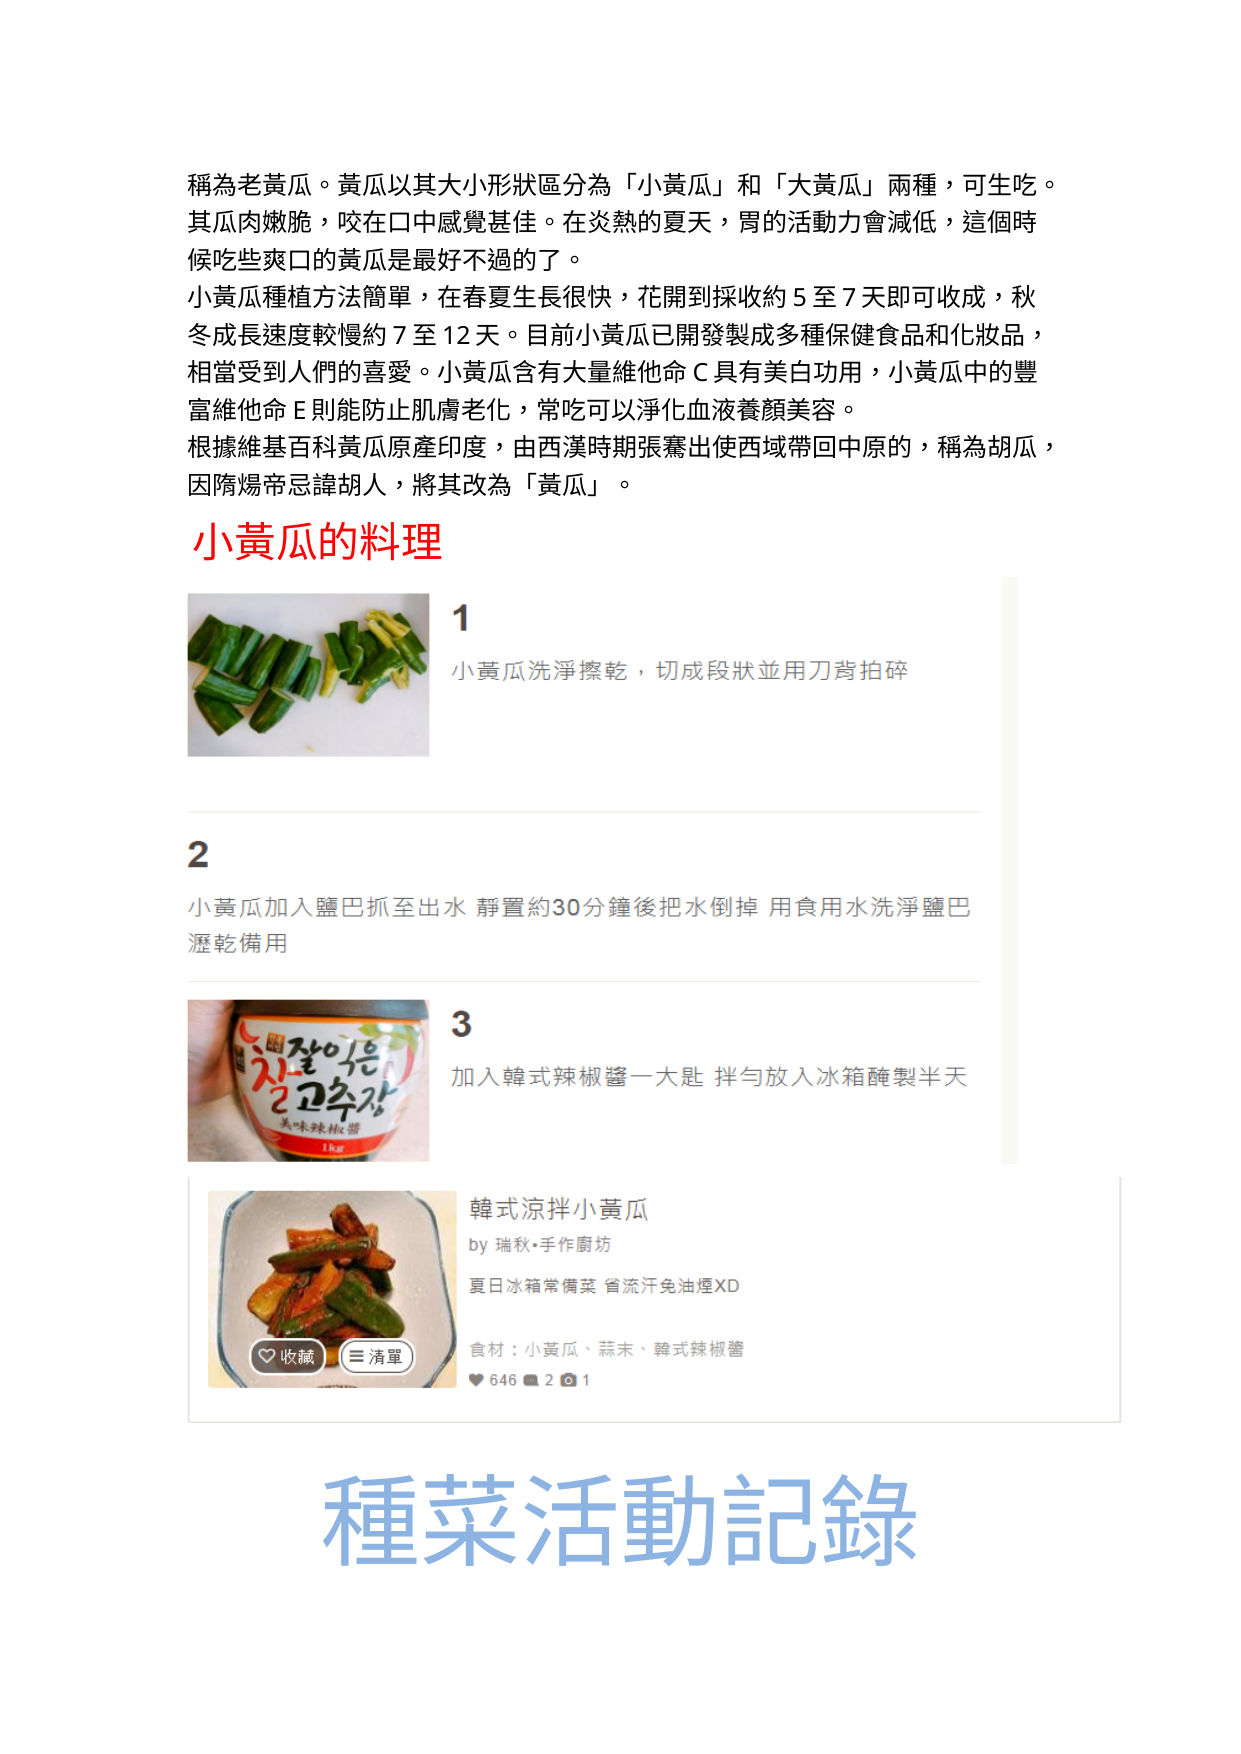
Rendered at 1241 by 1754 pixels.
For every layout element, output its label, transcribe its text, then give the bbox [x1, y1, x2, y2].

text 根據維基百科黃瓜原產印度，由西漢時期張騫出使西域帶回中原的，稱為胡瓜，因隋煬帝忌諱胡人，將其改為「黃瓜」。 [187, 427, 1053, 502]
text 小黃瓜種植方法簡單，在春夏生長很快，花開到採收約5至7天即可收成，秋冬成長速度較慢約7至12天。目前小黃瓜已開發製成多種保健食品和化妝品，相當受到人們的喜愛。小黃瓜含有大量維他命C具有美白功用，小黃瓜中的豐富維他命E則能防止肌膚老化，常吃可以淨化血液養顏美容。 [187, 277, 1053, 427]
text 小黃瓜的料理 [187, 502, 1053, 577]
picture [187, 1177, 1122, 1423]
text 種菜活動記錄 [187, 1439, 1053, 1589]
picture [187, 577, 1019, 1164]
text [187, 164, 1053, 277]
